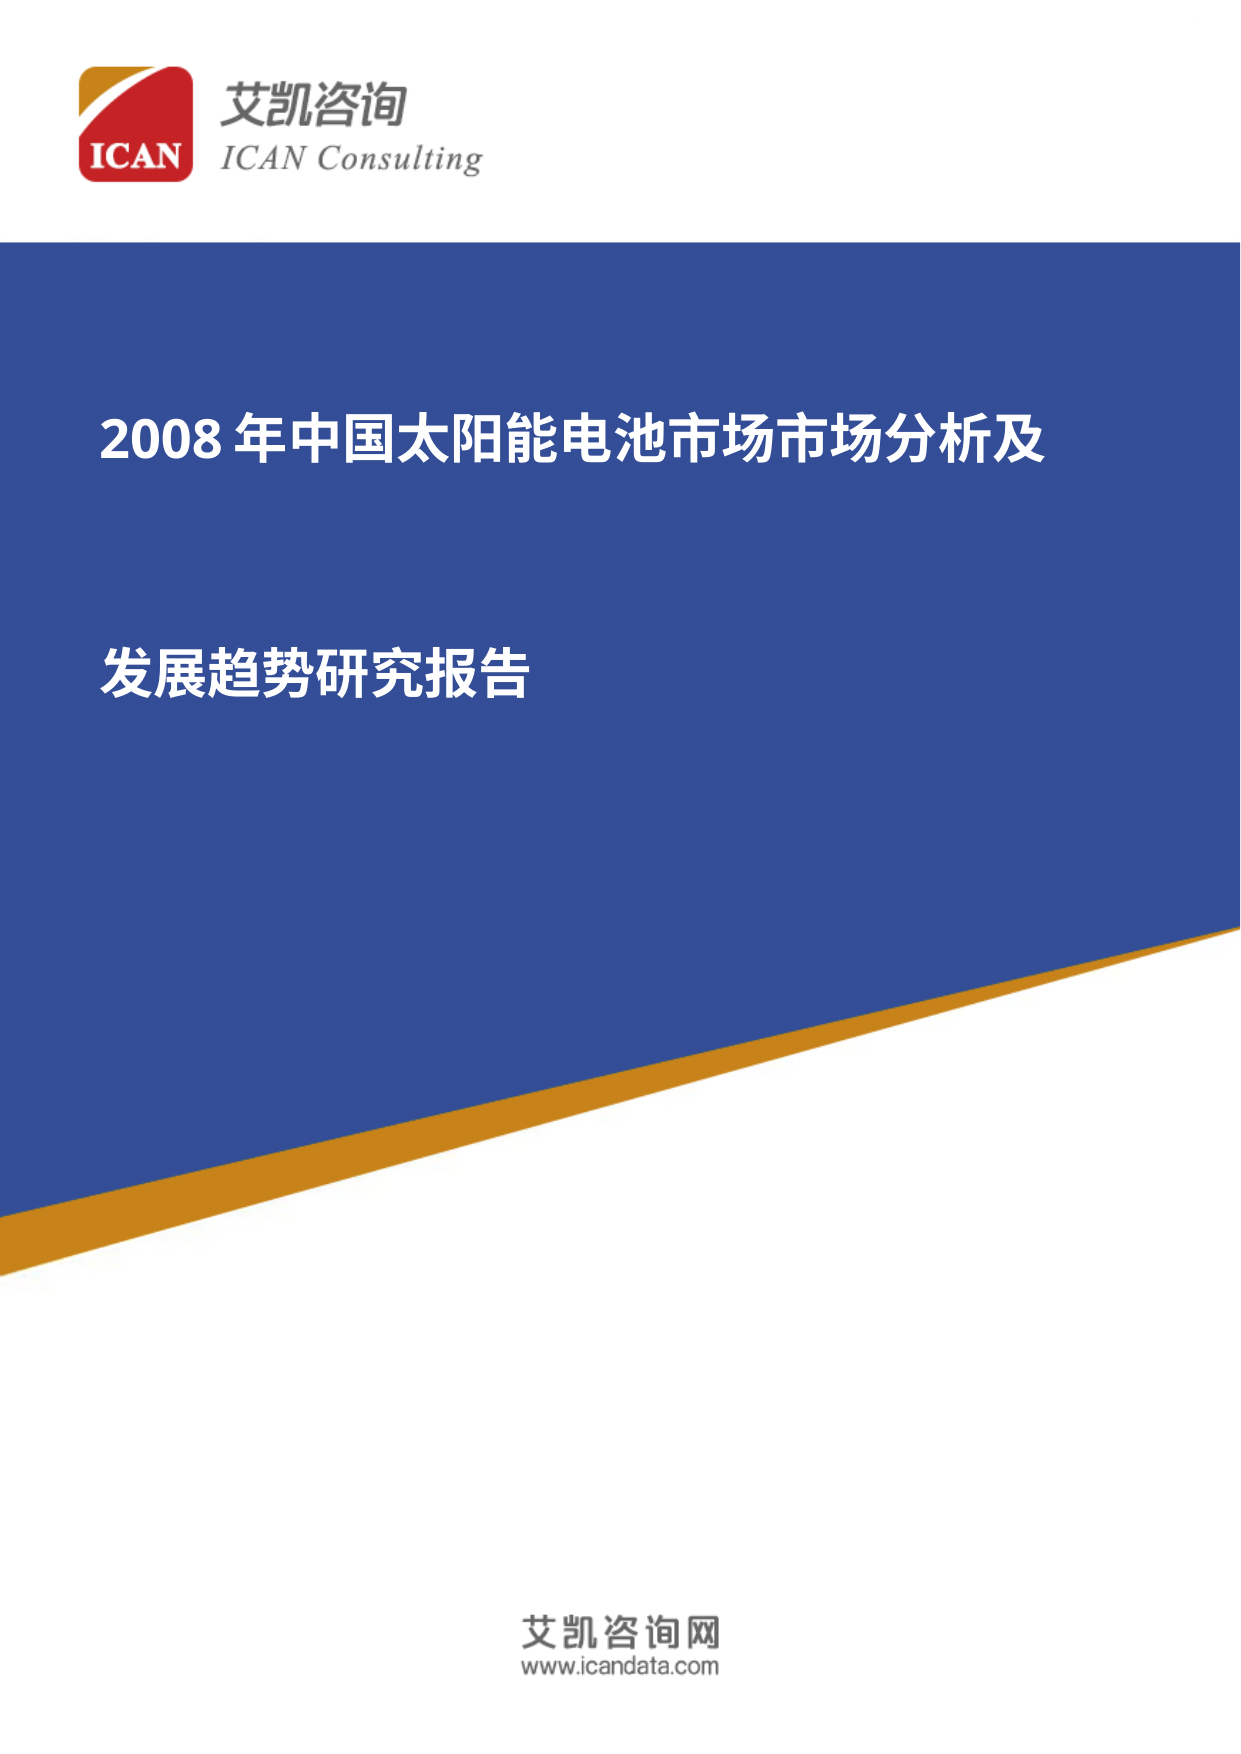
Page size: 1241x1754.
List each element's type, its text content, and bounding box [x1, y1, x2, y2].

picture [0, 5, 1241, 1754]
subtitle 2008年中国太阳能电池市场市场分析及发展趋势研究报告 [99, 386, 1053, 718]
